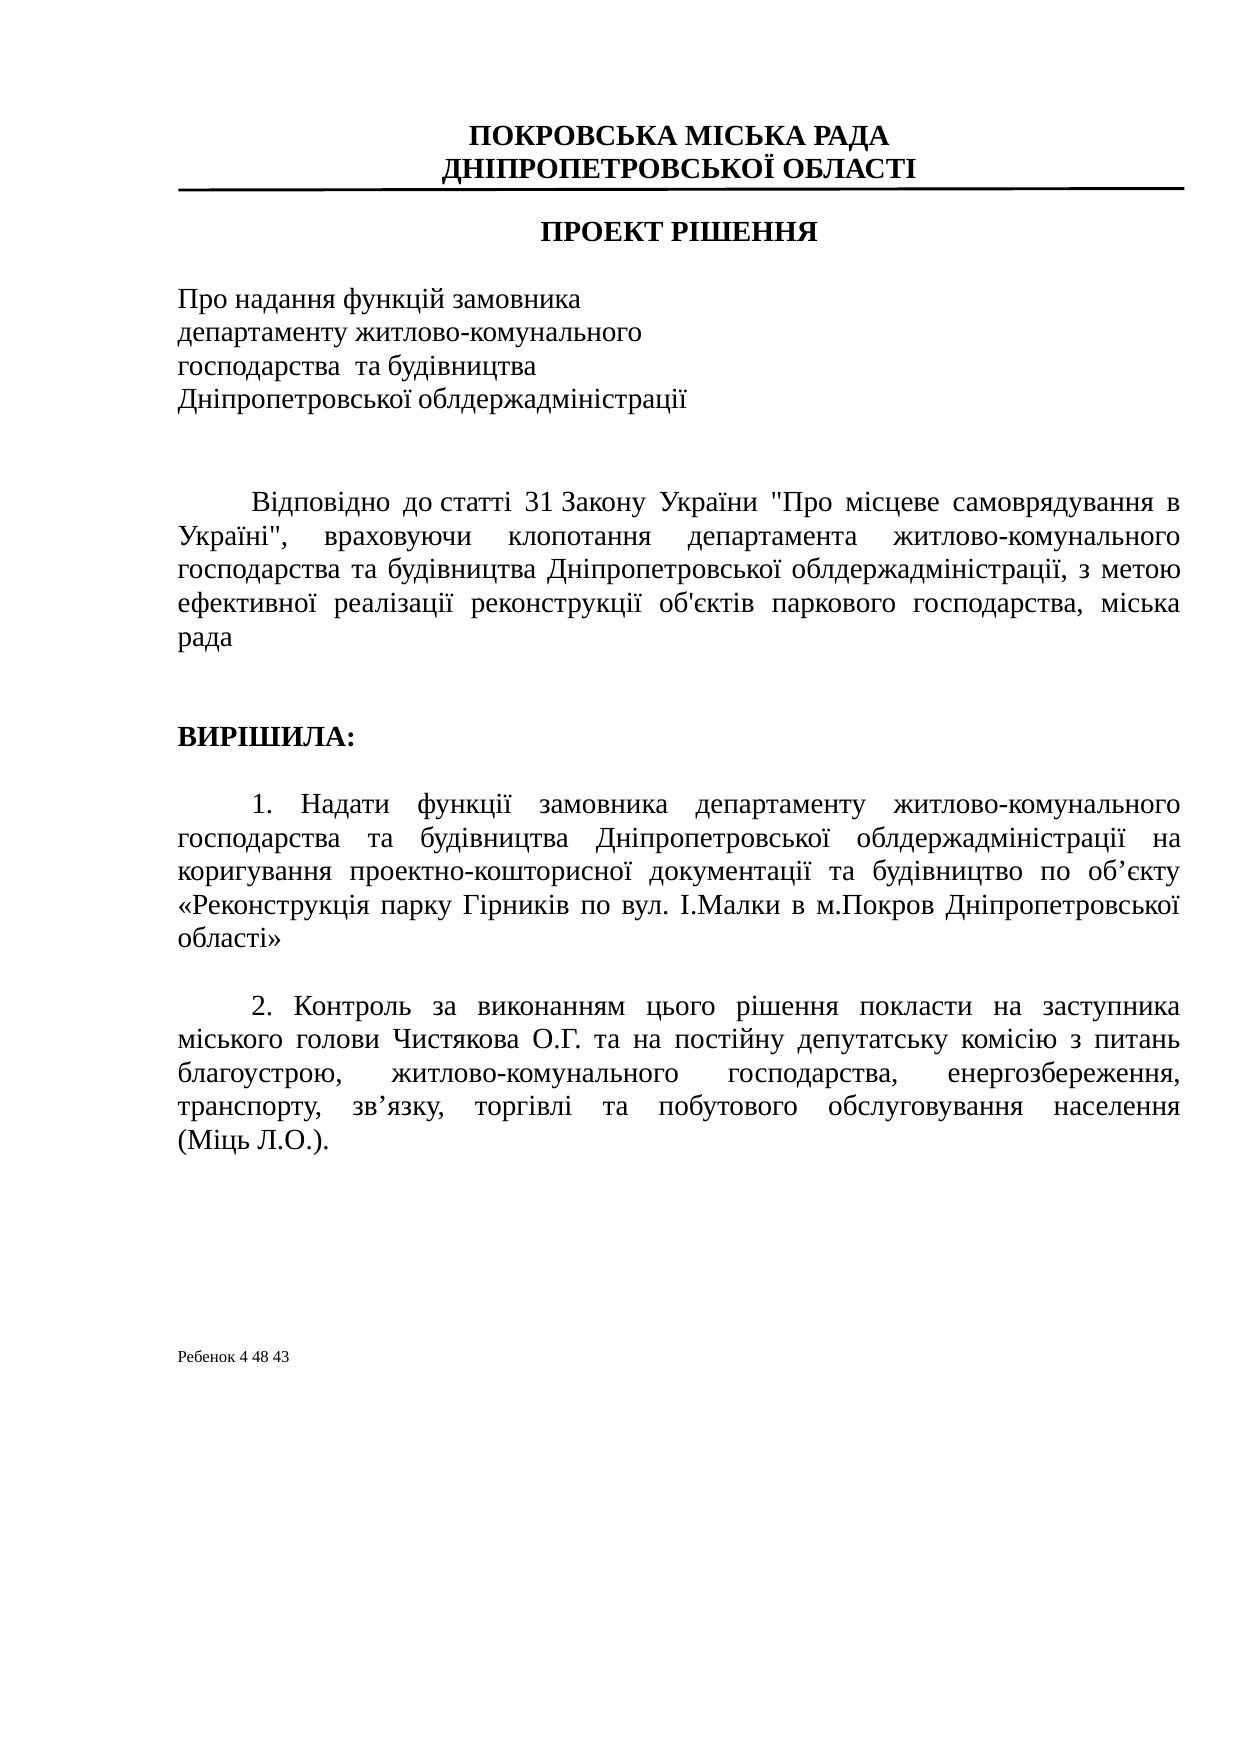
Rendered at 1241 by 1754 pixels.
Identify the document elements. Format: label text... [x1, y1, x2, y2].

table_header Про надання функцій замовника департаменту житлово-комунального господарства та будівництва Дніпропетровської облдержадміністрації [166, 281, 709, 451]
text ПОКРОВСЬКА МІСЬКА РАДА [177, 118, 1181, 152]
text Відповідно до статті 31 Закону України "Про місцеве самоврядування в Україні", враховуючи клопотання департамента житлово-комунального господарства та будівництва Дніпропетровської облдержадміністрації, з метою ефективної реалізації реконструкції об'єктів паркового господарства, міська рада [177, 484, 1181, 652]
text 1. Надати функції замовника департаменту житлово-комунального господарства та будівництва Дніпропетровської облдержадміністрації на коригування проектно-кошторисної документації та будівництво по об’єкту «Реконструкція парку Гірників по вул. І.Малки в м.Покров Дніпропетровської області» [177, 786, 1181, 954]
text Ребенок 4 48 43 [177, 1347, 1181, 1366]
text ПРОЕКТ РІШЕННЯ [177, 214, 1181, 247]
text ДНІПРОПЕТРОВСЬКОЇ ОБЛАСТІ [177, 152, 1181, 185]
text 2. Контроль за виконанням цього рішення покласти на заступника міського голови Чистякова О.Г. та на постійну депутатську комісію з питань благоустрою, житлово-комунального господарства, енергозбереження, транспорту, зв’язку, торгівлі та побутового обслуговування населення (Міць Л.О.). [177, 988, 1181, 1155]
text ВИРІШИЛА: [177, 719, 1181, 753]
